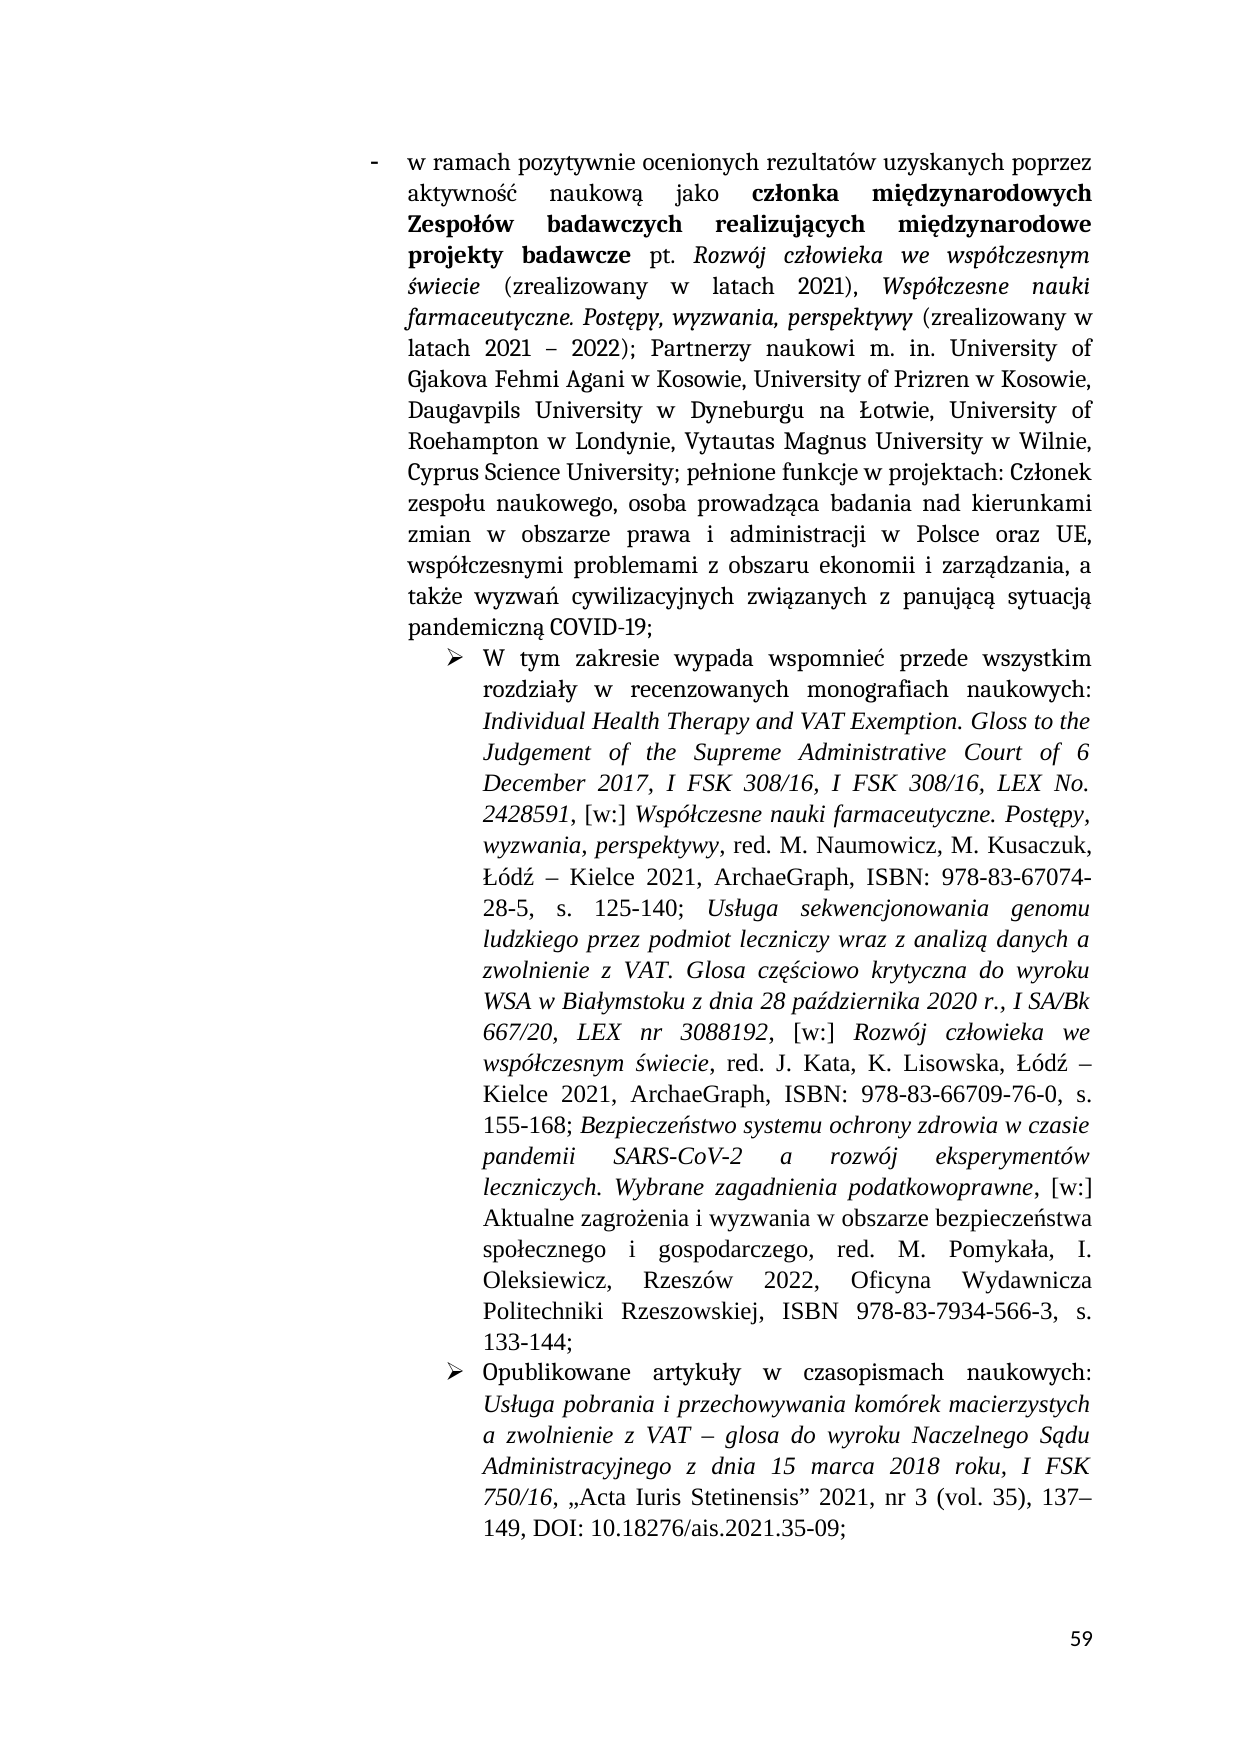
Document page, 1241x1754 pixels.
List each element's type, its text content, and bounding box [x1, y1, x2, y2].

list W tym zakresie wypada wspomnieć przede wszystkim rozdziały w recenzowanych monografiach naukowych: Individual Health Therapy and VAT Exemption. Gloss to the Judgement of the Supreme Administrative Court of 6 December 2017, I FSK 308/16, I FSK 308/16, LEX No. 2428591, [w:] Współczesne nauki farmaceutyczne. Postępy, wyzwania, perspektywy, red. M. Naumowicz, M. Kusaczuk, Łódź – Kielce 2021, ArchaeGraph, ISBN: 978-83-67074-28-5, s. 125-140; Usługa sekwencjonowania genomu ludzkiego przez podmiot leczniczy wraz z analizą danych a zwolnienie z VAT. Glosa częściowo krytyczna do wyroku WSA w Białymstoku z dnia 28 października 2020 r., I SA/Bk 667/20, LEX nr 3088192, [w:] Rozwój człowieka we współczesnym świecie, red. J. Kata, K. Lisowska, Łódź – Kielce 2021, ArchaeGraph, ISBN: 978-83-66709-76-0, s. 155-168; Bezpieczeństwo systemu ochrony zdrowia w czasie pandemii SARS-CoV-2 a rozwój eksperymentów leczniczych. Wybrane zagadnienia podatkowoprawne, [w:] Aktualne zagrożenia i wyzwania w obszarze bezpieczeństwa społecznego i gospodarczego, red. M. Pomykała, I. Oleksiewicz, Rzeszów 2022, Oficyna Wydawnicza Politechniki Rzeszowskiej, ISBN 978-83-7934-566-3, s. 133-144; [445, 644, 1093, 1356]
list w ramach pozytywnie ocenionych rezultatów uzyskanych poprzez aktywność naukową jako członka międzynarodowych Zespołów badawczych realizujących międzynarodowe projekty badawcze pt. Rozwój człowieka we współczesnym świecie (zrealizowany w latach 2021), Współczesne nauki farmaceutyczne. Postępy, wyzwania, perspektywy (zrealizowany w latach 2021 – 2022); Partnerzy naukowi m. in. University of Gjakova Fehmi Agani w Kosowie, University of Prizren w Kosowie, Daugavpils University w Dyneburgu na Łotwie, University of Roehampton w Londynie, Vytautas Magnus University w Wilnie, Cyprus Science University; pełnione funkcje w projektach: Członek zespołu naukowego, osoba prowadząca badania nad kierunkami zmian w obszarze prawa i administracji w Polsce oraz UE, współczesnymi problemami z obszaru ekonomii i zarządzania, a także wyzwań cywilizacyjnych związanych z panującą sytuacją pandemiczną COVID-19; [370, 148, 1093, 642]
list Opublikowane artykuły w czasopismach naukowych: Usługa pobrania i przechowywania komórek macierzystych a zwolnienie z VAT – glosa do wyroku Naczelnego Sądu Administracyjnego z dnia 15 marca 2018 roku, I FSK 750/16, „Acta Iuris Stetinensis” 2021, nr 3 (vol. 35), 137–149, DOI: 10.18276/ais.2021.35-09; [445, 1358, 1093, 1542]
